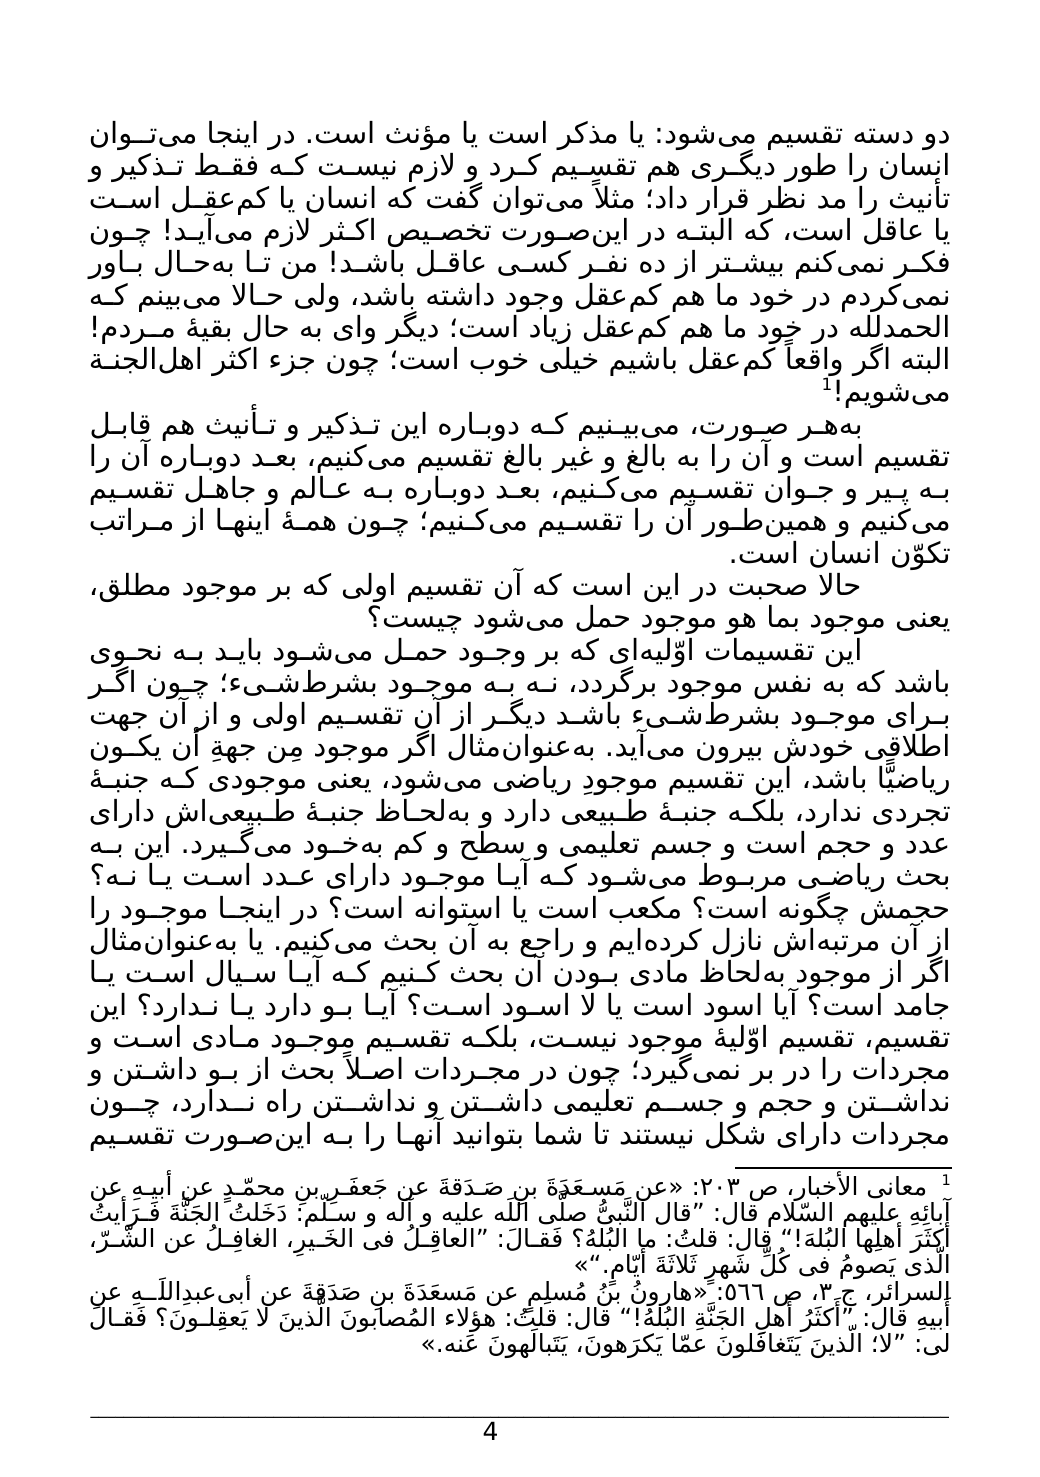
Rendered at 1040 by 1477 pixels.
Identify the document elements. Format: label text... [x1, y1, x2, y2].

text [89, 118, 951, 409]
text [89, 634, 951, 1151]
text به‌هر صورت، می‌بینیم که دوباره این تذکیر و تأنیث هم قابل تقسیم است و آن را به بالغ و غیر بالغ تقسیم می‌کنیم، بعد دوباره آن را به پیر و جوان تقسیم می‌کنیم، بعد دوباره به عالم و جاهل تقسیم می‌کنیم و همین‌طور آن را تقسیم می‌کنیم؛ چون همۀ اینها از مراتب تکوّن انسان است. [89, 409, 951, 570]
text حالا صحبت در این است که آن تقسیم اولی که بر موجود مطلق، یعنی موجود بما هو موجود حمل می‌شود چیست؟ [89, 570, 951, 634]
